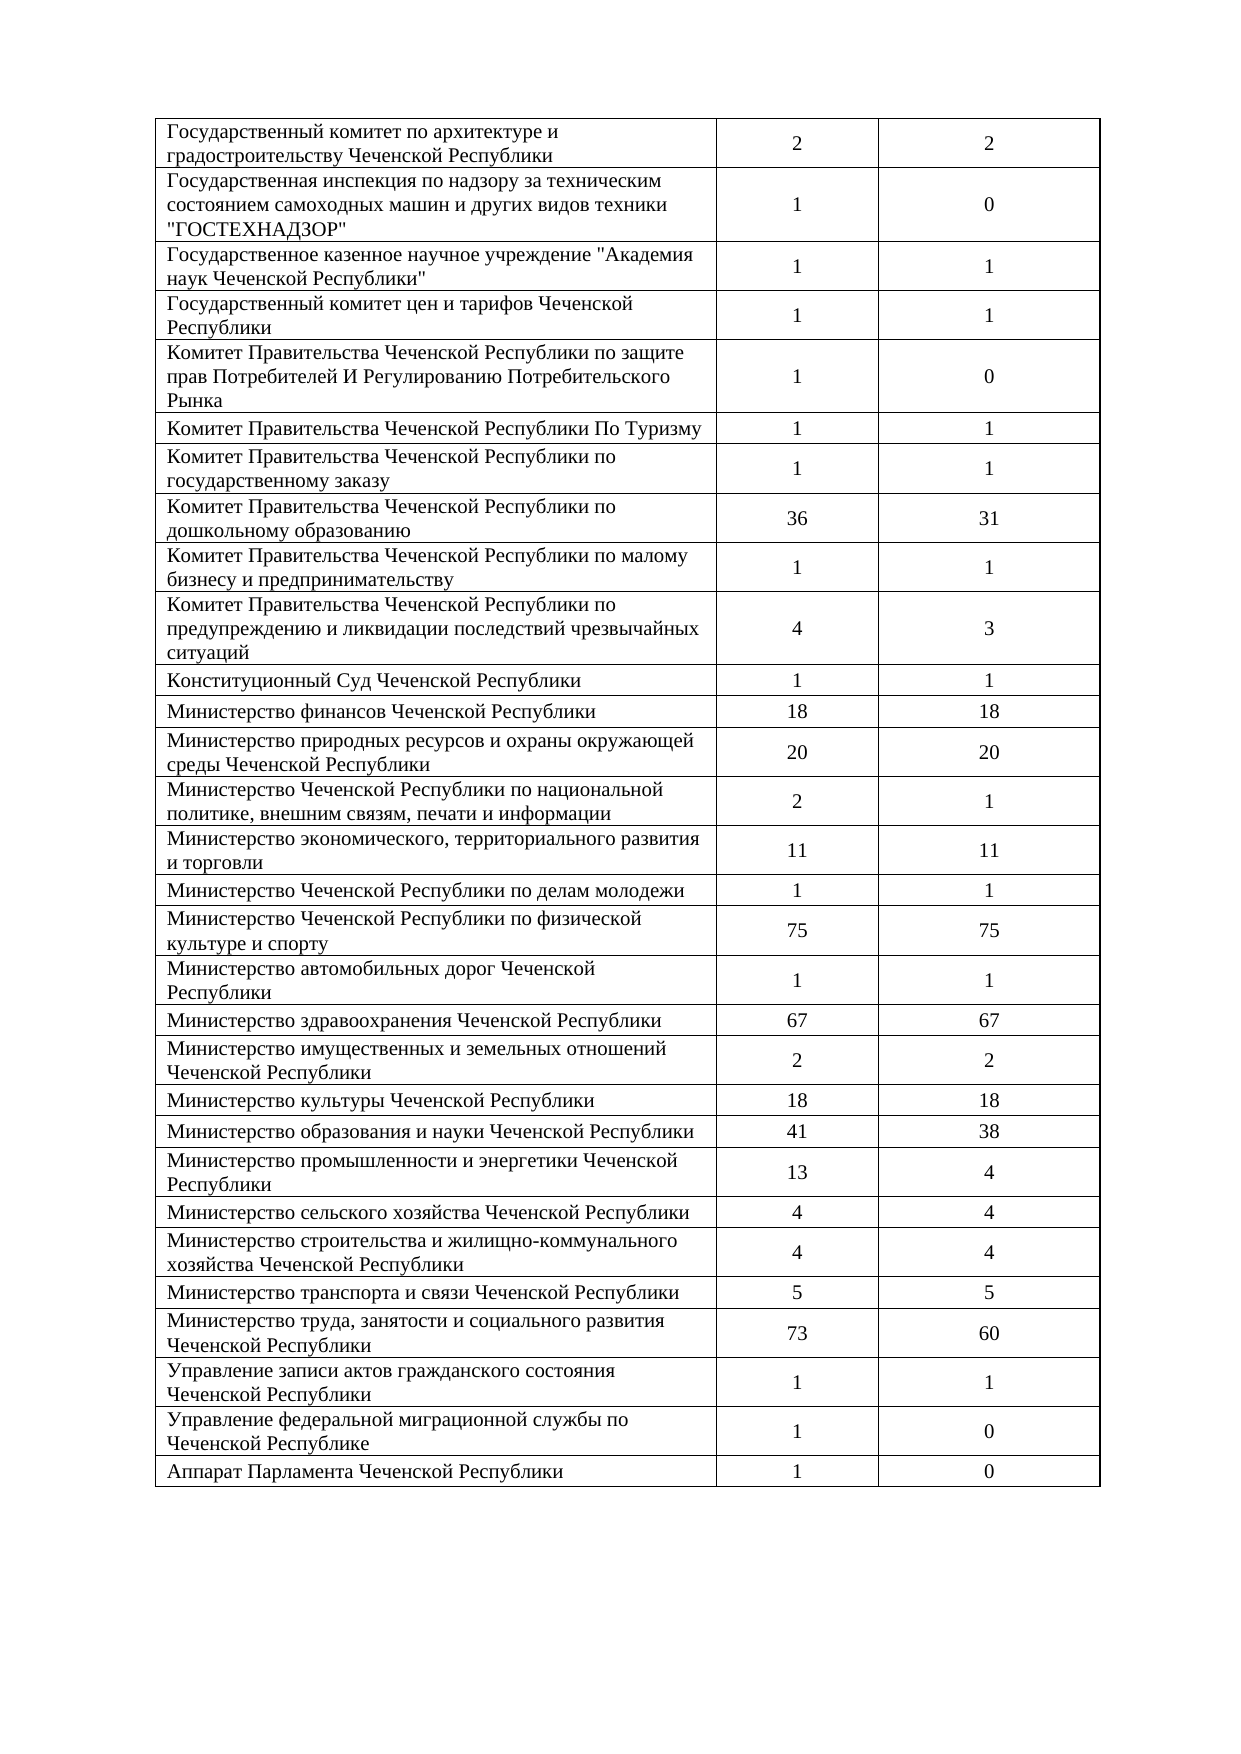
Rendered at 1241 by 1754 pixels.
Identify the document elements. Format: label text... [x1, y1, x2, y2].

table_cell Министерство Чеченской Республики по национальной политике, внешним связям, печати и информации [156, 777, 716, 825]
table_cell 1 [717, 291, 878, 339]
table_cell Министерство имущественных и земельных отношений Чеченской Республики [156, 1036, 716, 1084]
table_cell Управление федеральной миграционной службы по Чеченской Республике [156, 1407, 716, 1455]
table_cell 20 [879, 728, 1099, 776]
table_cell Управление записи актов гражданского состояния Чеченской Республики [156, 1358, 716, 1406]
table_cell 0 [879, 1456, 1099, 1486]
table_cell 1 [717, 340, 878, 412]
table_cell Министерство промышленности и энергетики Чеченской Республики [156, 1148, 716, 1196]
table_cell 1 [879, 291, 1099, 339]
table_cell 67 [879, 1005, 1099, 1035]
table_cell 0 [879, 1407, 1099, 1455]
table_cell 2 [879, 1036, 1099, 1084]
table_cell Министерство культуры Чеченской Республики [156, 1085, 716, 1115]
table_cell Министерство строительства и жилищно-коммунального хозяйства Чеченской Республики [156, 1228, 716, 1276]
table_cell Министерство автомобильных дорог Чеченской Республики [156, 956, 716, 1004]
table_cell Министерство транспорта и связи Чеченской Республики [156, 1277, 716, 1307]
table_cell 4 [879, 1228, 1099, 1276]
table_cell 4 [717, 1228, 878, 1276]
table_cell 1 [717, 444, 878, 492]
table_cell Государственный комитет цен и тарифов Чеченской Республики [156, 291, 716, 339]
table_cell 1 [879, 413, 1099, 443]
table_cell 67 [717, 1005, 878, 1035]
table_cell 1 [717, 413, 878, 443]
table_cell Министерство природных ресурсов и охраны окружающей среды Чеченской Республики [156, 728, 716, 776]
table_cell 0 [879, 340, 1099, 412]
table_cell Министерство сельского хозяйства Чеченской Республики [156, 1197, 716, 1227]
table_cell 1 [879, 242, 1099, 290]
table_cell 1 [717, 1358, 878, 1406]
table_cell 1 [879, 956, 1099, 1004]
table_cell 0 [879, 168, 1099, 241]
table_cell 1 [879, 777, 1099, 825]
table_cell 73 [717, 1309, 878, 1357]
table_cell Министерство экономического, территориального развития и торговли [156, 826, 716, 874]
table_cell Конституционный Суд Чеченской Республики [156, 665, 716, 695]
table_cell 1 [717, 543, 878, 591]
table_cell 75 [717, 906, 878, 954]
table_cell 1 [879, 875, 1099, 905]
table_cell Министерство труда, занятости и социального развития Чеченской Республики [156, 1309, 716, 1357]
table_cell 1 [879, 1358, 1099, 1406]
table_cell Аппарат Парламента Чеченской Республики [156, 1456, 716, 1486]
table_cell Комитет Правительства Чеченской Республики По Туризму [156, 413, 716, 443]
table_cell 1 [717, 665, 878, 695]
table_cell 1 [879, 665, 1099, 695]
table_cell 5 [717, 1277, 878, 1307]
table_cell 1 [717, 1407, 878, 1455]
table_cell Комитет Правительства Чеченской Республики по предупреждению и ликвидации последствий чрезвычайных ситуаций [156, 592, 716, 664]
table_cell 36 [717, 494, 878, 542]
table_cell 2 [717, 777, 878, 825]
table_cell Министерство здравоохранения Чеченской Республики [156, 1005, 716, 1035]
table_cell 75 [879, 906, 1099, 954]
table_cell 3 [879, 592, 1099, 664]
table_cell 11 [717, 826, 878, 874]
table_cell 60 [879, 1309, 1099, 1357]
table_cell 2 [879, 119, 1099, 167]
table_cell 18 [879, 696, 1099, 727]
table_cell Комитет Правительства Чеченской Республики по малому бизнесу и предпринимательству [156, 543, 716, 591]
table_cell 13 [717, 1148, 878, 1196]
table_cell Комитет Правительства Чеченской Республики по защите прав Потребителей И Регулированию Потребительского Рынка [156, 340, 716, 412]
table_cell 5 [879, 1277, 1099, 1307]
table_cell 4 [717, 592, 878, 664]
table_cell Министерство финансов Чеченской Республики [156, 696, 716, 727]
table_cell 18 [717, 696, 878, 727]
table_cell 4 [879, 1197, 1099, 1227]
table_cell Министерство Чеченской Республики по физической культуре и спорту [156, 906, 716, 954]
table_cell Министерство Чеченской Республики по делам молодежи [156, 875, 716, 905]
table_cell 11 [879, 826, 1099, 874]
table_cell 41 [717, 1116, 878, 1147]
table_cell 1 [717, 168, 878, 241]
table_cell 20 [717, 728, 878, 776]
table_cell Государственная инспекция по надзору за техническим состоянием самоходных машин и других видов техники "ГОСТЕХНАДЗОР" [156, 168, 716, 241]
table_cell 18 [879, 1085, 1099, 1115]
table_cell 31 [879, 494, 1099, 542]
table_cell 38 [879, 1116, 1099, 1147]
table_cell Комитет Правительства Чеченской Республики по государственному заказу [156, 444, 716, 492]
table_cell Государственное казенное научное учреждение "Академия наук Чеченской Республики" [156, 242, 716, 290]
table_cell 4 [717, 1197, 878, 1227]
table_cell Комитет Правительства Чеченской Республики по дошкольному образованию [156, 494, 716, 542]
table_cell 1 [717, 956, 878, 1004]
table_cell 4 [879, 1148, 1099, 1196]
table_cell 1 [717, 1456, 878, 1486]
table_cell 1 [879, 444, 1099, 492]
table_cell 2 [717, 119, 878, 167]
table_cell Государственный комитет по архитектуре и градостроительству Чеченской Республики [156, 119, 716, 167]
table_cell 1 [717, 242, 878, 290]
table_cell 2 [717, 1036, 878, 1084]
table_cell 18 [717, 1085, 878, 1115]
table_cell 1 [717, 875, 878, 905]
table_cell Министерство образования и науки Чеченской Республики [156, 1116, 716, 1147]
table_cell 1 [879, 543, 1099, 591]
